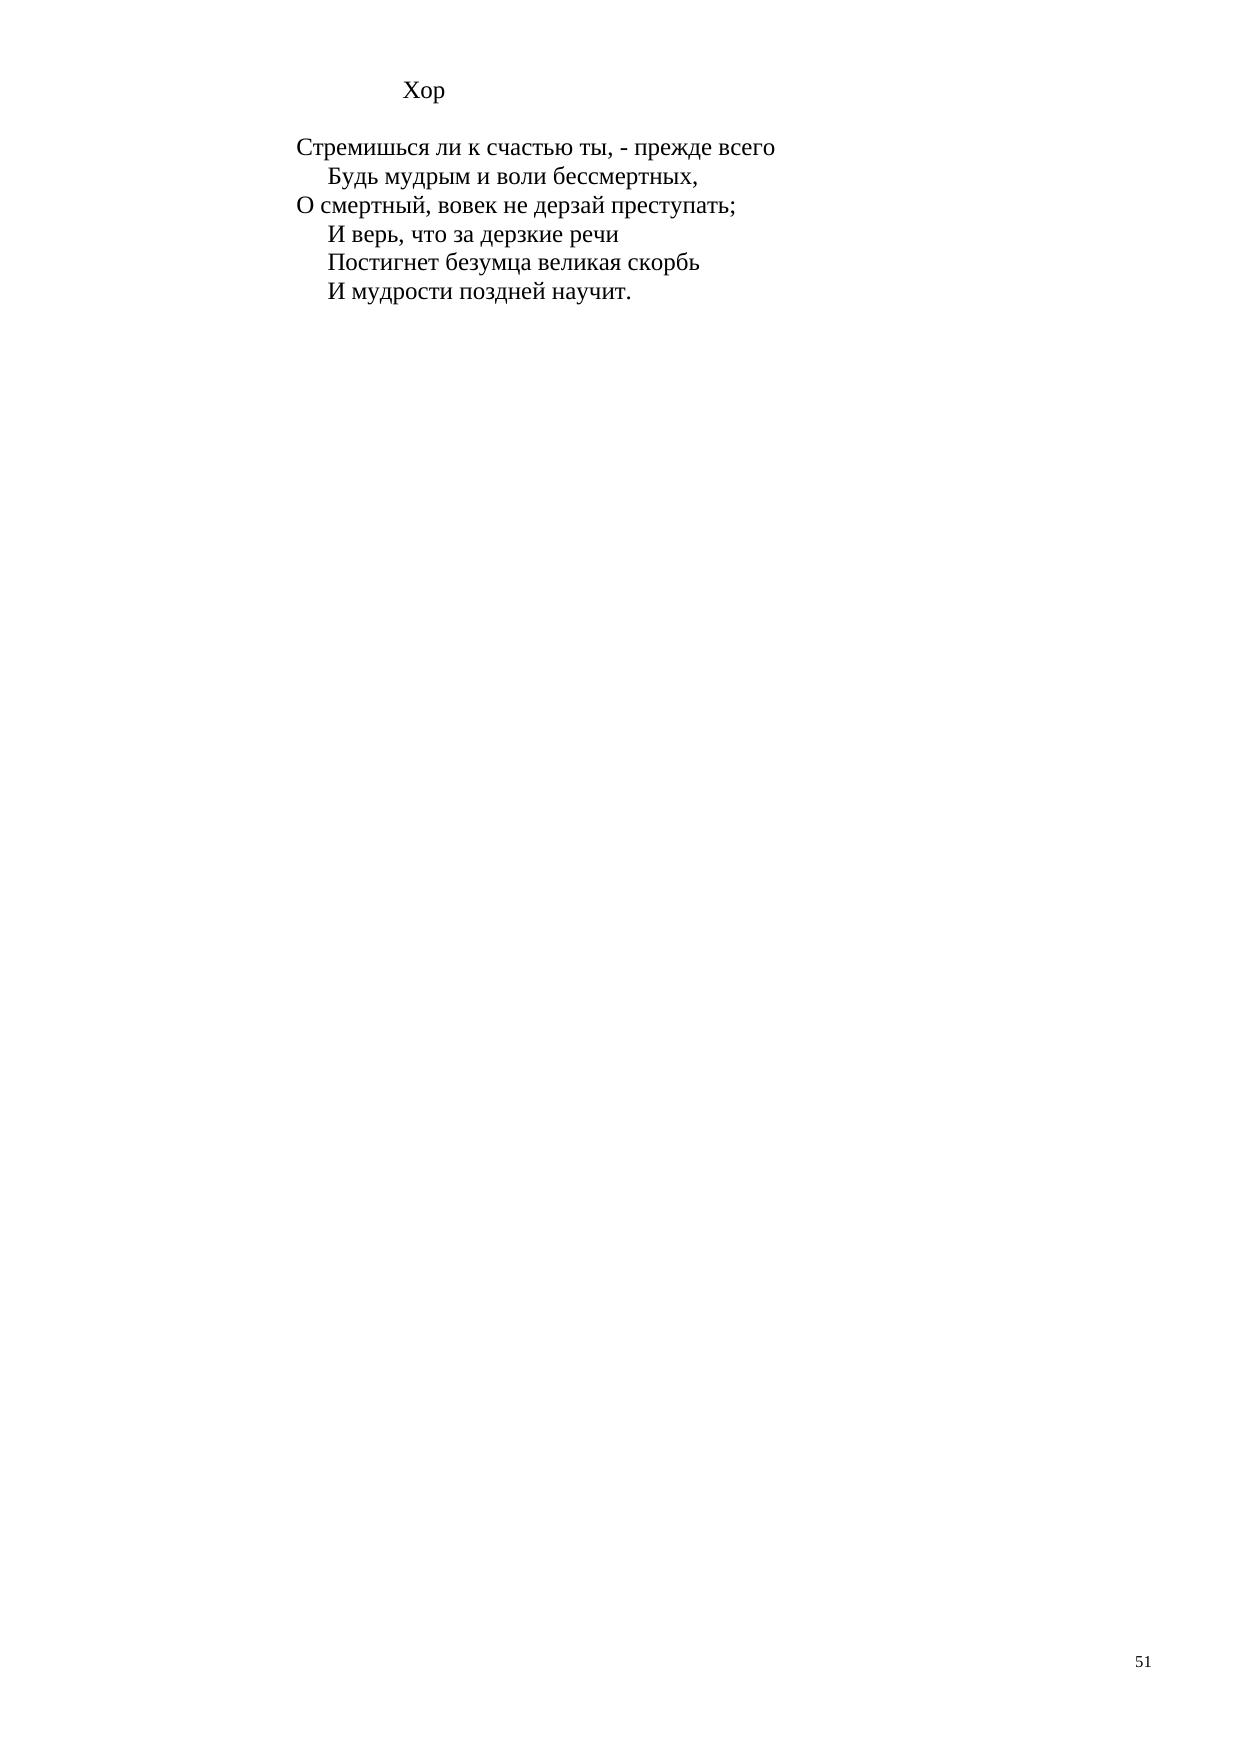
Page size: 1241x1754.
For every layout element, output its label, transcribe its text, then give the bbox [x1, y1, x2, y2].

text И мудрости поздней научит. [177, 276, 1152, 305]
text Стремишься ли к счастью ты, - прежде всего [177, 132, 1152, 161]
text Будь мудрым и воли бессмертных, [177, 161, 1152, 190]
text Хор [177, 75, 1152, 104]
text О смертный, вовек не дерзай преступать; [177, 190, 1152, 219]
text Постигнет безумца великая скорбь [177, 247, 1152, 276]
text И верь, что за дерзкие речи [177, 219, 1152, 247]
